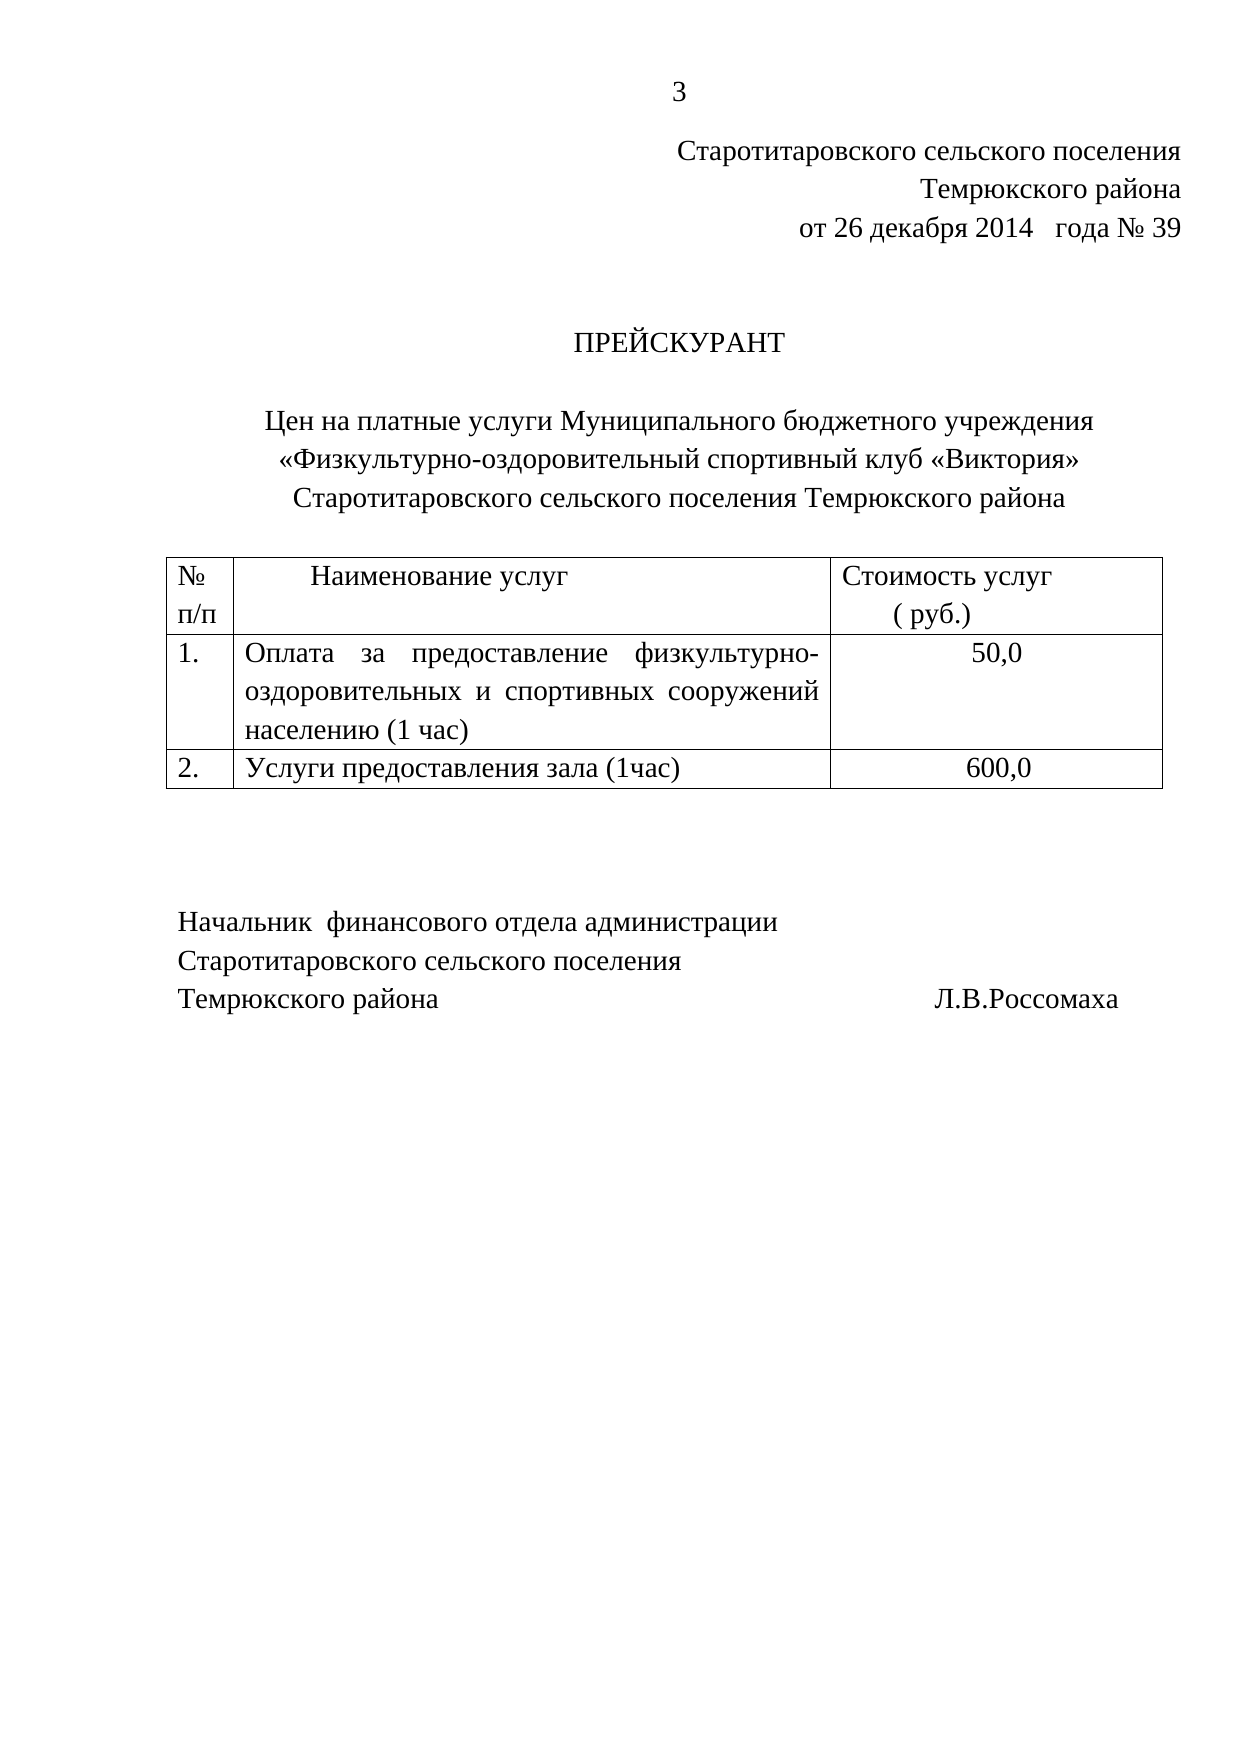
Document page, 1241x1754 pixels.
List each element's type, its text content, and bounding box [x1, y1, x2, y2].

text Цен на платные услуги Муниципального бюджетного учреждения [177, 403, 1181, 436]
text ПРЕЙСКУРАНТ [177, 326, 1181, 359]
text Старотитаровского сельского поселения [177, 943, 1181, 976]
text Начальник финансового отдела администрации [177, 904, 1181, 938]
table_cell 2. [167, 750, 233, 788]
table_header Стоимость услуг ( руб.) [831, 558, 1162, 634]
table_cell 1. [167, 635, 233, 749]
text Темрюкского района Л.В.Россомаха [177, 981, 1181, 1015]
table_cell Услуги предоставления зала (1час) [234, 750, 830, 788]
table_cell 50,0 [831, 635, 1162, 749]
table_header № п/п [167, 558, 233, 634]
table_cell Оплата за предоставление физкультурно-оздоровительных и спортивных сооружений населению (1 час) [234, 635, 830, 749]
text Старотитаровского сельского поселения [177, 133, 1181, 166]
table_header Наименование услуг [234, 558, 830, 634]
text Темрюкского района [177, 171, 1181, 205]
text «Физкультурно-оздоровительный спортивный клуб «Виктория» Старотитаровского сельского поселения Темрюкского района [177, 441, 1181, 513]
text от 26 декабря 2014 года № 39 [177, 210, 1181, 243]
table_cell 600,0 [831, 750, 1162, 788]
